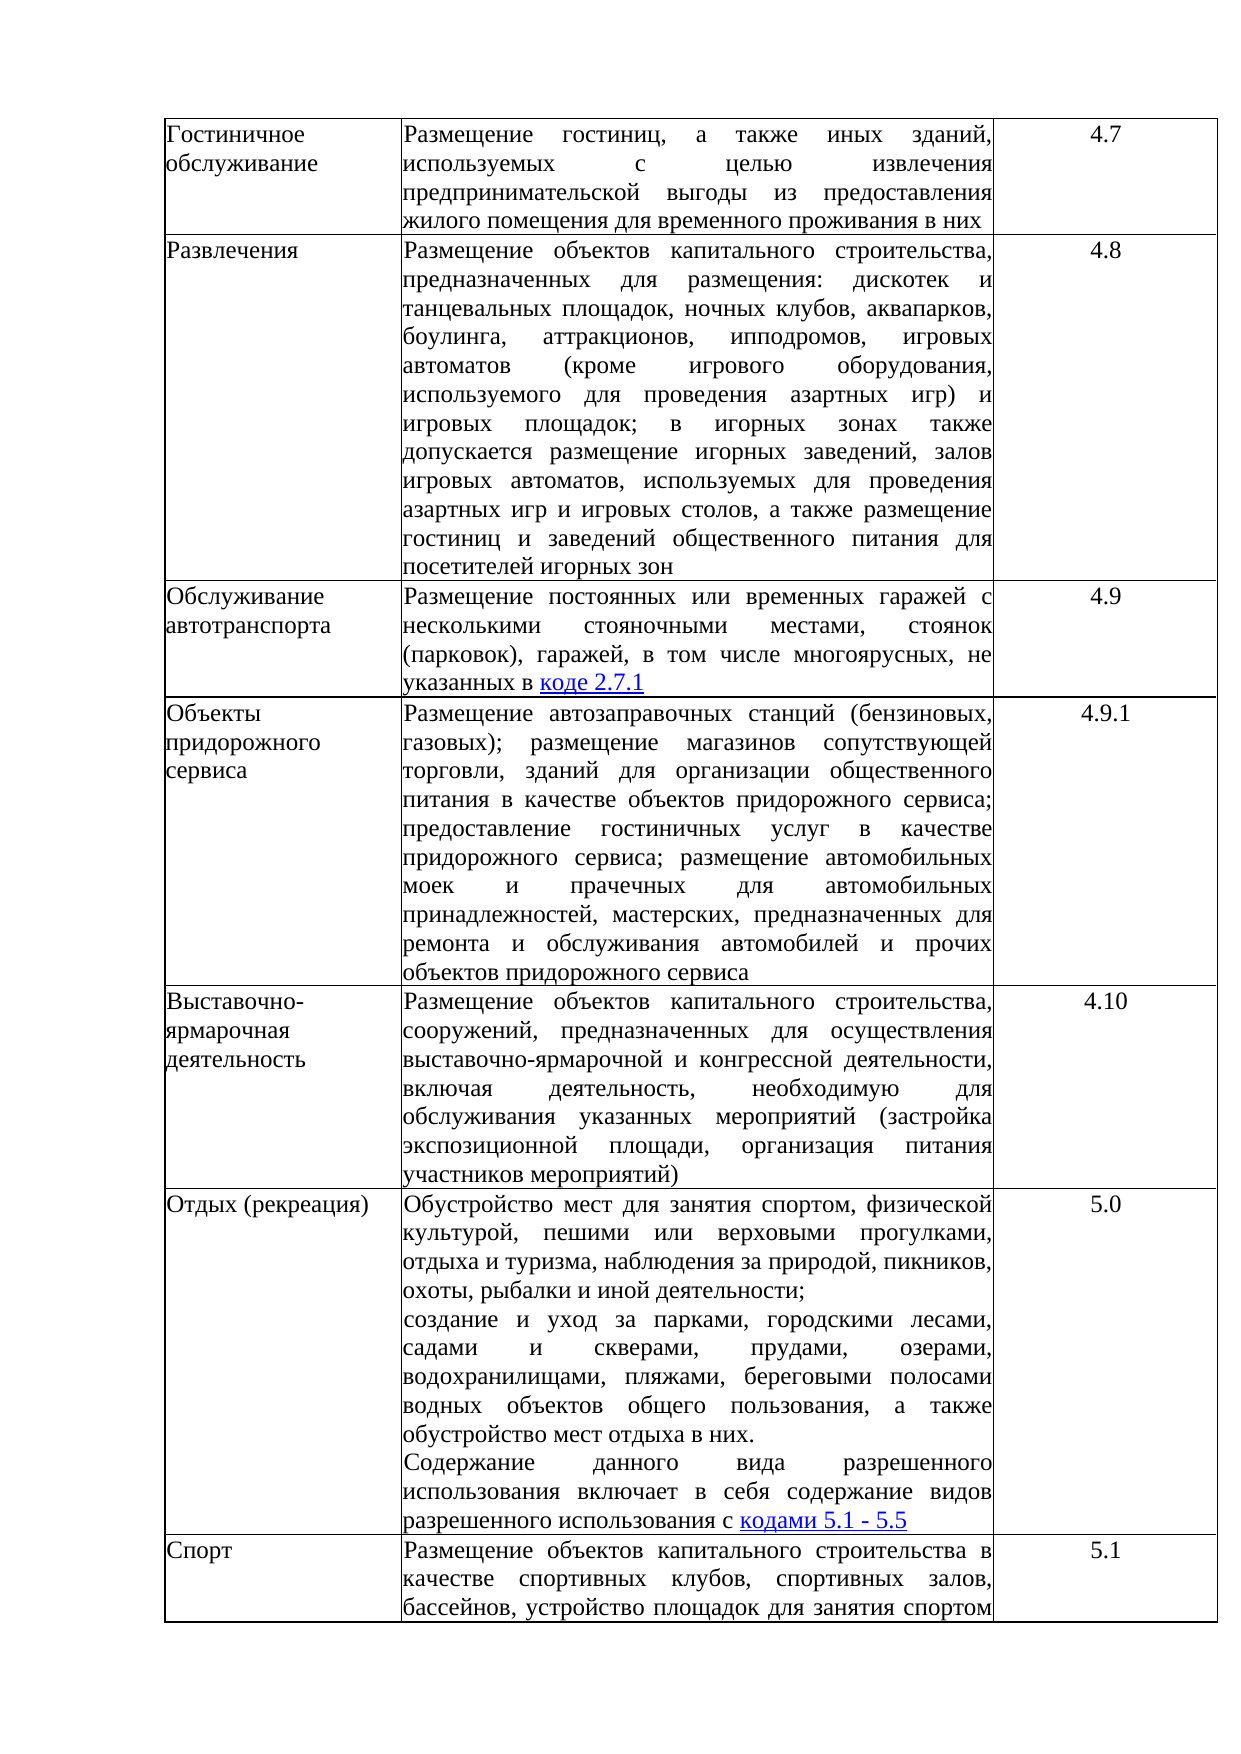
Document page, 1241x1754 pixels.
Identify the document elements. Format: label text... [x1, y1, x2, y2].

table_cell Размещение гостиниц, а также иных зданий, используемых с целью извлечения предпринимательской выгоды из предоставления жилого помещения для временного проживания в них [402, 119, 993, 234]
table_cell Отдых (рекреация) [166, 1189, 401, 1534]
table_cell Обустройство мест для занятия спортом, физической культурой, пешими или верховыми прогулками, отдыха и туризма, наблюдения за природой, пикников, охоты, рыбалки и иной деятельности; создание и уход за парками, городскими лесами, садами и скверами, прудами, озерами, водохранилищами, пляжами, береговыми полосами водных объектов общего пользования, а также обустройство мест отдыха в них. Содержание данного вида разрешенного использования включает в себя содержание видов разрешенного использования с кодами 5.1 - 5.5 [402, 1189, 993, 1534]
table_cell 4.7 [994, 119, 1217, 234]
table_cell Спорт [166, 1535, 401, 1621]
table_cell 4.10 [994, 985, 1217, 1188]
table_cell 5.0 [994, 1188, 1217, 1534]
table_cell Выставочно-ярмарочная деятельность [166, 986, 401, 1188]
table_cell Гостиничное обслуживание [166, 119, 401, 234]
table_cell Размещение объектов капитального строительства, предназначенных для размещения: дискотек и танцевальных площадок, ночных клубов, аквапарков, боулинга, аттракционов, ипподромов, игровых автоматов (кроме игрового оборудования, используемого для проведения азартных игр) и игровых площадок; в игорных зонах также допускается размещение игорных заведений, залов игровых автоматов, используемых для проведения азартных игр и игровых столов, а также размещение гостиниц и заведений общественного питания для посетителей игорных зон [402, 235, 993, 580]
table_cell 4.9 [994, 580, 1217, 696]
table_cell 5.1 [994, 1534, 1217, 1621]
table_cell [402, 1535, 993, 1621]
table_cell Размещение объектов капитального строительства, сооружений, предназначенных для осуществления выставочно-ярмарочной и конгрессной деятельности, включая деятельность, необходимую для обслуживания указанных мероприятий (застройка экспозиционной площади, организация питания участников мероприятий) [402, 986, 993, 1188]
table_cell Размещение автозаправочных станций (бензиновых, газовых); размещение магазинов сопутствующей торговли, зданий для организации общественного питания в качестве объектов придорожного сервиса; предоставление гостиничных услуг в качестве придорожного сервиса; размещение автомобильных моек и прачечных для автомобильных принадлежностей, мастерских, предназначенных для ремонта и обслуживания автомобилей и прочих объектов придорожного сервиса [402, 698, 993, 985]
table_cell Обслуживание автотранспорта [166, 581, 401, 696]
table_cell Развлечения [166, 235, 401, 580]
table_cell 4.8 [994, 234, 1217, 580]
table_cell 4.9.1 [994, 696, 1217, 985]
table_cell Размещение постоянных или временных гаражей с несколькими стояночными местами, стоянок (парковок), гаражей, в том числе многоярусных, не указанных в коде 2.7.1 [402, 581, 993, 696]
table_cell Объекты придорожного сервиса [166, 698, 401, 985]
